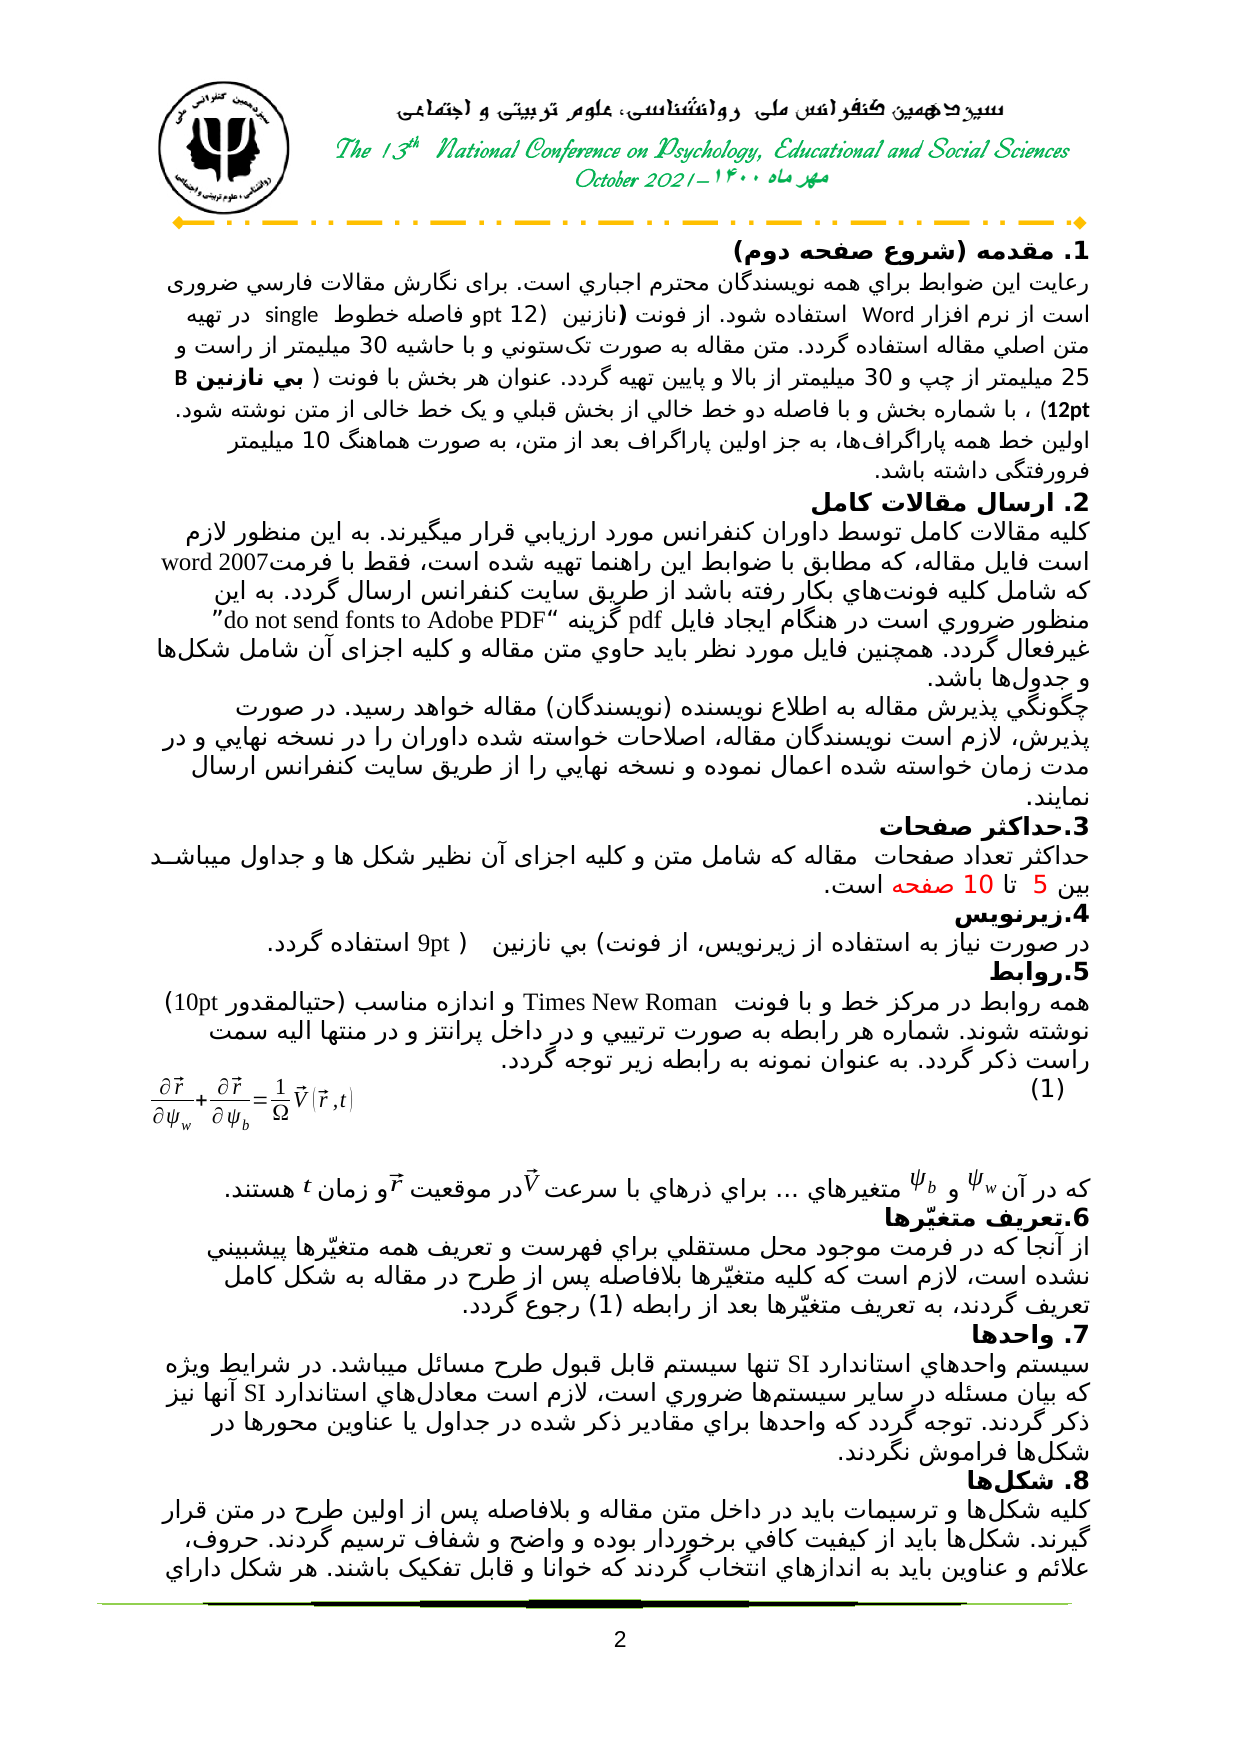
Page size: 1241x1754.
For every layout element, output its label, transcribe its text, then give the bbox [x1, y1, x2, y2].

text 5.روابط [150, 958, 1090, 987]
text که در آن و متغيرهاي ... براي ذرهاي با سرعتدر موقعيتو زمان هستند. [150, 1162, 1090, 1203]
text حداکثر تعداد صفحات مقاله که شامل متن و کليه اجزای آن نظير شکل ها و جداول ميباشد بين 5 تا 10 صفحه است. [150, 841, 1090, 899]
text 6.تعريف متغيّرها [150, 1203, 1090, 1232]
text سيستم واحدهاي استاندارد SI تنها سيستم قابل قبول طرح مسائل ميباشد. در شرايط ويژه که بيان مسئله در ساير سيستم‌ها ضروري است، لازم است معادل‌هاي استاندارد SI آنها نيز ذکر گردند. توجه گردد که واحدها براي مقادير ذکر شده در جداول يا عناوين محورها در شکل‌ها فراموش نگردند. [150, 1349, 1090, 1466]
text 3.حداکثر صفحات [150, 812, 1090, 841]
text 7. واحدها [150, 1320, 1090, 1349]
table_header [139, 1074, 608, 1134]
text از آنجا که در فرمت موجود محل مستقلي براي فهرست و تعريف همه متغيّرها پيشبيني نشده است، لازم است که کليه متغيّرها بلافاصله پس از طرح در مقاله به شکل کامل تعريف گردند، به تعریف متغیّرها بعد از رابطه (1) رجوع گردد. [150, 1232, 1090, 1320]
text در صورت نياز به استفاده از زيرنويس، از فونت) بي نازنين ( 9pt استفاده گردد. [150, 928, 1090, 958]
picture [150, 73, 1090, 236]
text همه روابط در مرکز خط و با فونت Times New Roman و اندازه مناسب (حتيالمقدور 10pt) نوشته شوند. شماره هر رابطه به صورت ترتيیي و در داخل پرانتز و در منتها اليه سمت راست ذکر گردد. به عنوان نمونه به رابطه زير توجه گردد. [150, 987, 1090, 1074]
text 8. شکل‌ها [150, 1466, 1090, 1495]
text چگونگي پذيرش مقاله به اطلاع نویسنده (نویسندگان) مقاله خواهد رسيد. در صورت پذيرش، لازم است نویسندگان مقاله، اصلاحات خواسته شده داوران را در نسخه نهايي و در مدت زمان خواسته شده اعمال نموده و نسخه نهايي را از طريق سايت كنفرانس ارسال نمايند. [150, 693, 1090, 812]
table_header (1) [608, 1074, 1077, 1134]
text 4. زيرنويس [153, 899, 1090, 928]
text کليه مقالات کامل توسط داوران کنفرانس مورد ارزيابي قرار ميگيرند. به اين منظور لازم است فايل مقاله، که مطابق با ضوابط اين راهنما تهيه شده است، فقط با فرمتword 2007 که شامل کليه فونت‌هاي بکار رفته باشد از طريق سايت كنفرانس ارسال گردد. به اين منظور ضروري است در هنگام ايجاد فايل pdf گزينه “do not send fonts to Adobe PDF” غيرفعال گردد. همچنين فايل مورد نظر بايد حاوي متن مقاله و کليه اجزای آن شامل شکل‌ها و جدول‌ها باشد. [150, 517, 1090, 693]
text رعايت اين ضوابط براي همه نویسندگان محترم اجباري است. برای نگارش مقالات فارسي ضروری است از نرم افزار Word استفاده شود. از فونت (نازنین (12 ptو فاصله خطوط single در تهيه متن اصلي مقاله استفاده گردد. متن مقاله به صورت تک‌ستوني و با حاشيه 30 میلیمتر از راست و 25 میلیمتر از چپ و 30 میلیمتر از بالا و پايين تهيه گردد. عنوان هر بخش با فونت ( بي نازنین B (12pt ، با شماره بخش و با فاصله دو خط خالي از بخش قبلي و یک خط خالی از متن نوشته شود. اولین خط همه پاراگراف‌ها، به جز اولین پاراگراف بعد از متن، به صورت هماهنگ 10 میلیمتر فرورفتگی داشته باشد. [150, 269, 1090, 484]
text 2. ارسال مقالات کامل [150, 488, 1090, 517]
text 1. مقدمه (شروع صفحه دوم) [150, 236, 1090, 265]
